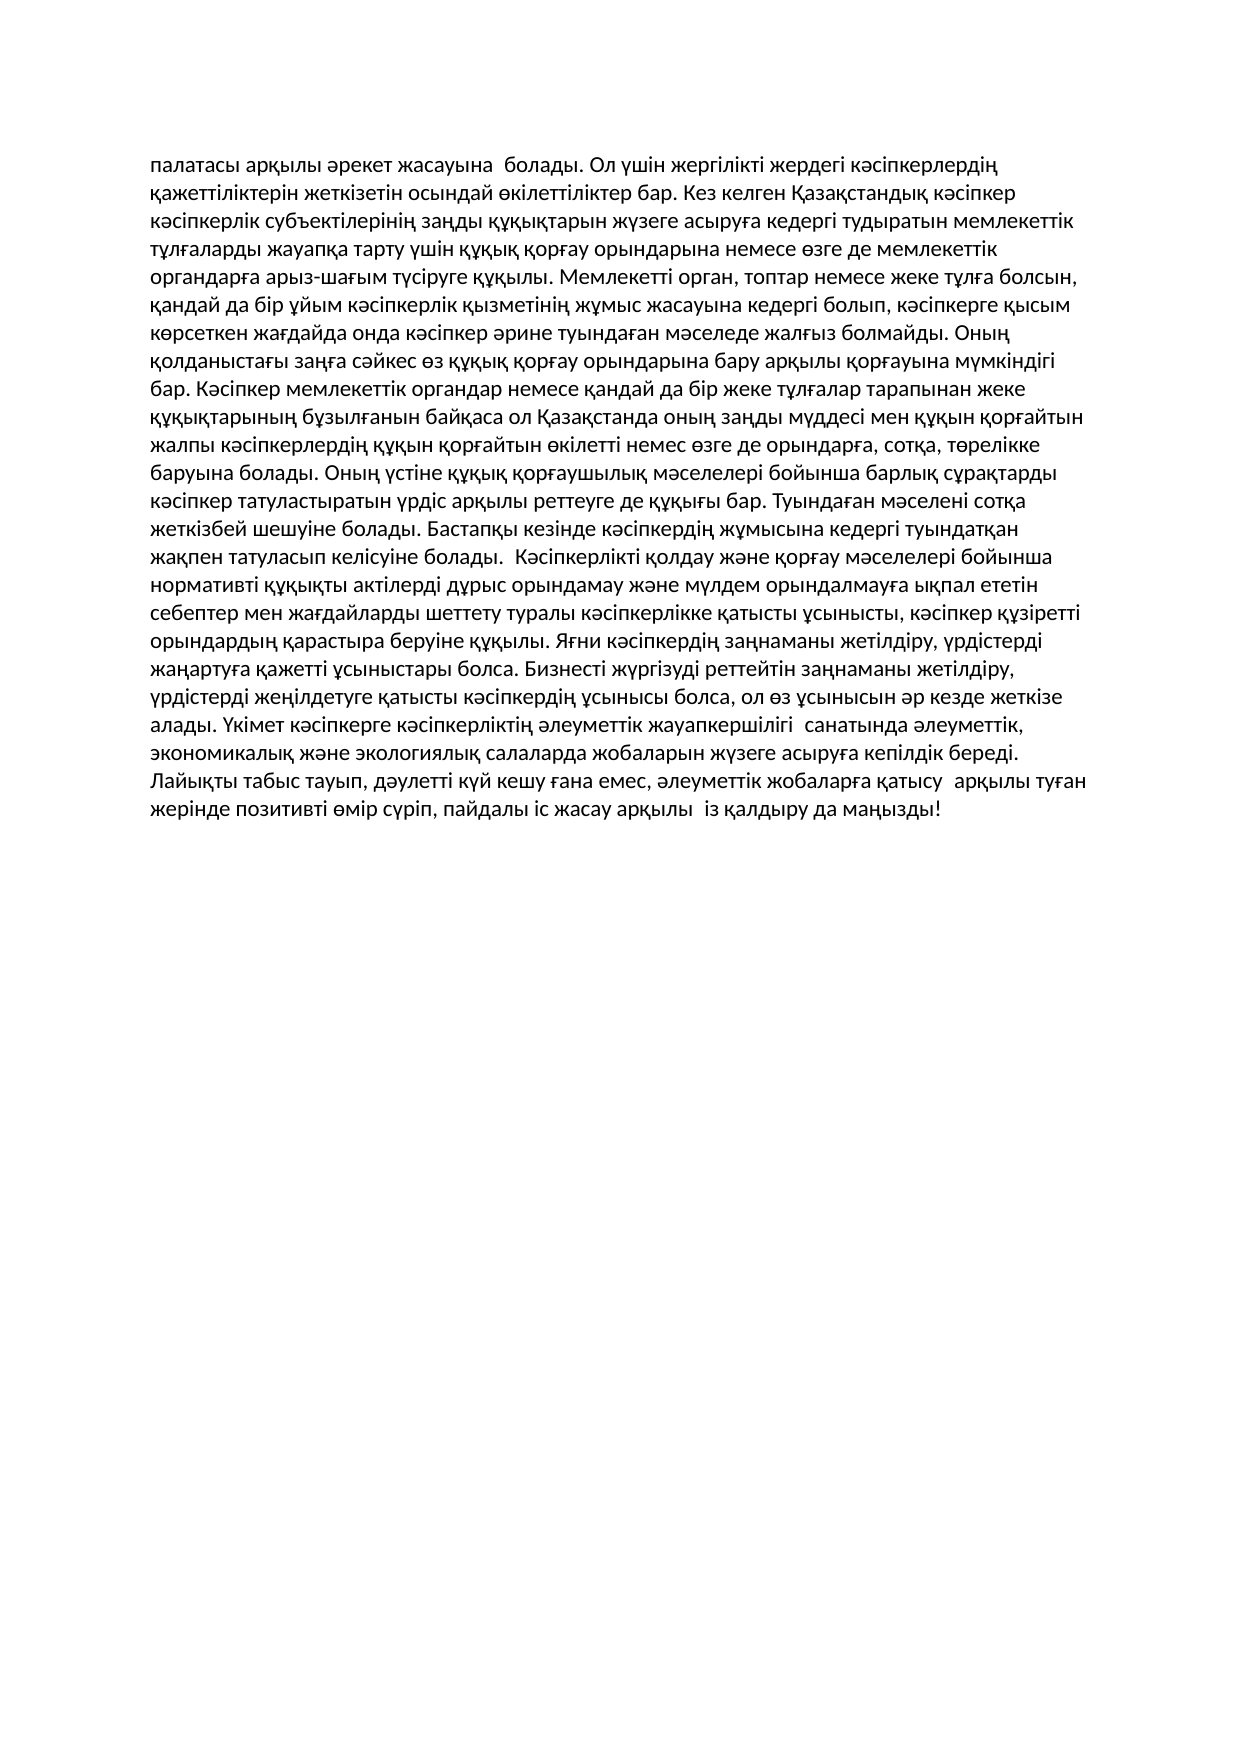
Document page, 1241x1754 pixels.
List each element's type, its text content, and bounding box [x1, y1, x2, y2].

text Лайықты табыс тауып, дәулетті күй кешу ғана емес, әлеуметтік жобаларға қатысу арқылы туған жерінде позитивті өмір сүріп, пайдалы іс жасау арқылы із қалдыру да маңызды! [150, 766, 1090, 822]
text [150, 150, 1090, 766]
